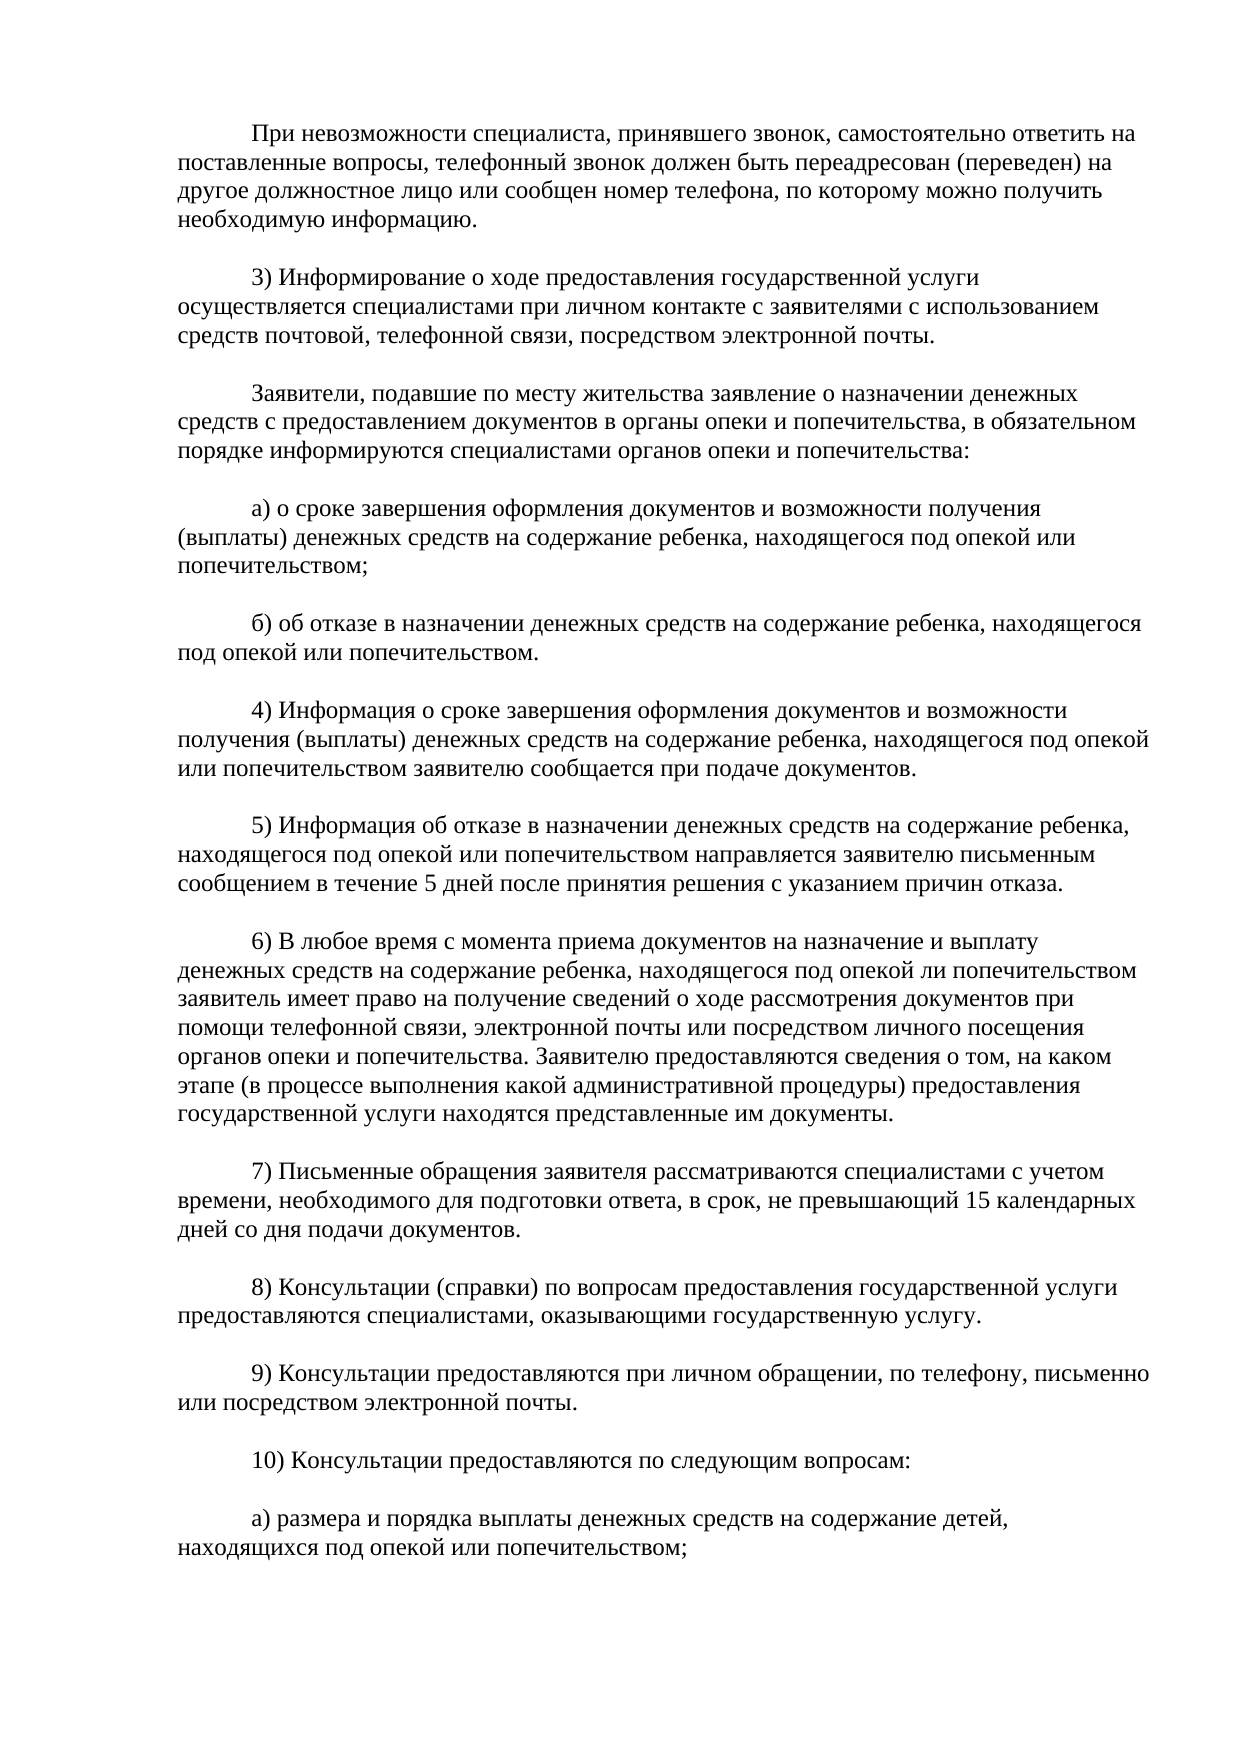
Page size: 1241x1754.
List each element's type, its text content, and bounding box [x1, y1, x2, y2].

text 8) Консультации (справки) по вопросам предоставления государственной услуги предоставляются специалистами, оказывающими государственную услугу. [177, 1272, 1152, 1329]
text 5) Информация об отказе в назначении денежных средств на содержание ребенка, находящегося под опекой или попечительством направляется заявителю письменным сообщением в течение 5 дней после принятия решения с указанием причин отказа. [177, 811, 1152, 897]
text 4) Информация о сроке завершения оформления документов и возможности получения (выплаты) денежных средств на содержание ребенка, находящегося под опекой или попечительством заявителю сообщается при подаче документов. [177, 695, 1152, 781]
text а) размера и порядка выплаты денежных средств на содержание детей, находящихся под опекой или попечительством; [177, 1503, 1152, 1561]
text 9) Консультации предоставляются при личном обращении, по телефону, письменно или посредством электронной почты. [177, 1358, 1152, 1416]
text При невозможности специалиста, принявшего звонок, самостоятельно ответить на поставленные вопросы, телефонный звонок должен быть переадресован (переведен) на другое должностное лицо или сообщен номер телефона, по которому можно получить необходимую информацию. [177, 118, 1152, 233]
text б) об отказе в назначении денежных средств на содержание ребенка, находящегося под опекой или попечительством. [177, 608, 1152, 666]
text 7) Письменные обращения заявителя рассматриваются специалистами с учетом времени, необходимого для подготовки ответа, в срок, не превышающий 15 календарных дней со дня подачи документов. [177, 1156, 1152, 1243]
text а) о сроке завершения оформления документов и возможности получения (выплаты) денежных средств на содержание ребенка, находящегося под опекой или попечительством; [177, 493, 1152, 579]
text 10) Консультации предоставляются по следующим вопросам: [177, 1445, 1152, 1474]
text Заявители, подавшие по месту жительства заявление о назначении денежных средств с предоставлением документов в органы опеки и попечительства, в обязательном порядке информируются специалистами органов опеки и попечительства: [177, 378, 1152, 464]
text 3) Информирование о ходе предоставления государственной услуги осуществляется специалистами при личном контакте с заявителями с использованием средств почтовой, телефонной связи, посредством электронной почты. [177, 262, 1152, 348]
text 6) В любое время с момента приема документов на назначение и выплату денежных средств на содержание ребенка, находящегося под опекой ли попечительством заявитель имеет право на получение сведений о ходе рассмотрения документов при помощи телефонной связи, электронной почты или посредством личного посещения органов опеки и попечительства. Заявителю предоставляются сведения о том, на каком этапе (в процессе выполнения какой административной процедуры) предоставления государственной услуги находятся представленные им документы. [177, 926, 1152, 1127]
